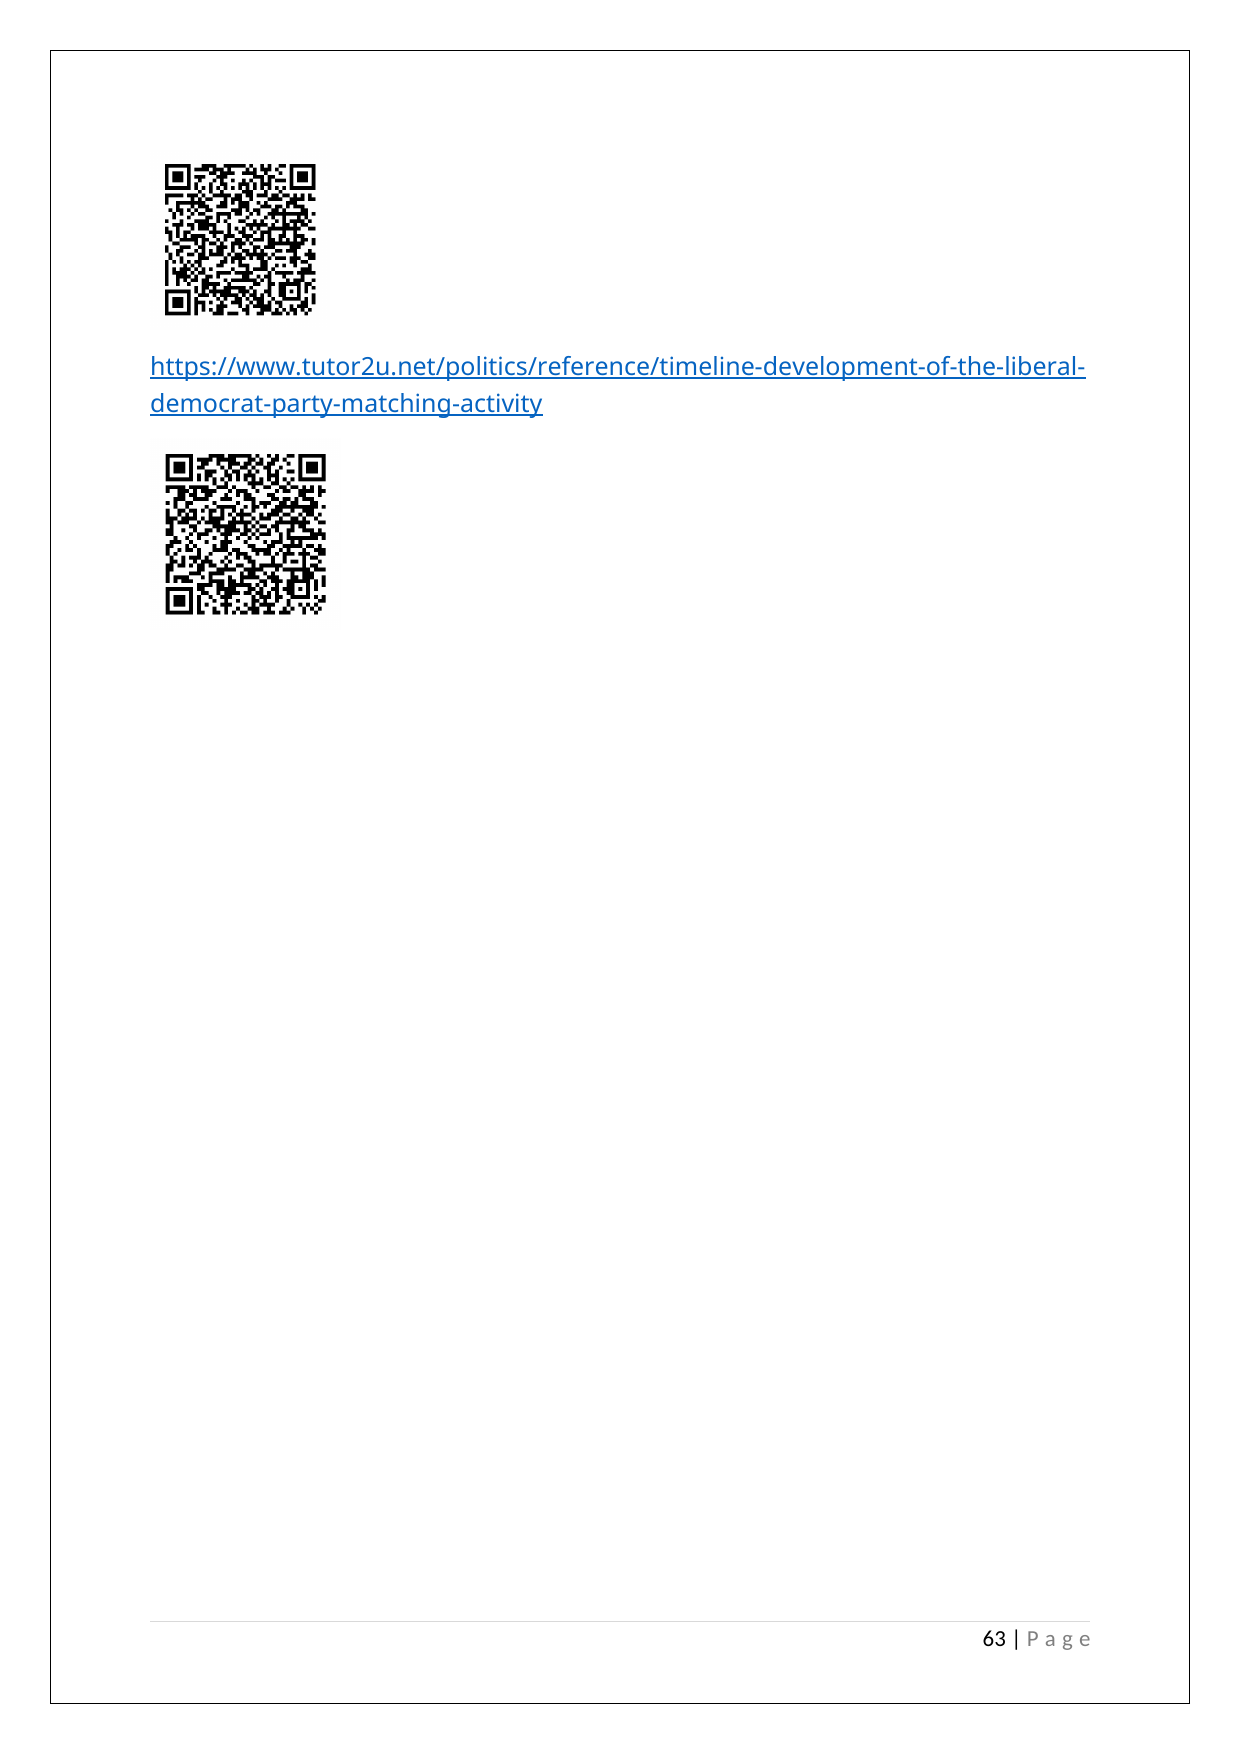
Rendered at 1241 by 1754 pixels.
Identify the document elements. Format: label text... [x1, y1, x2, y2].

text https://www.tutor2u.net/politics/reference/timeline-development-of-the-liberal-democrat-party-matching-activity [150, 348, 1090, 419]
picture [150, 150, 330, 330]
picture [150, 438, 341, 630]
